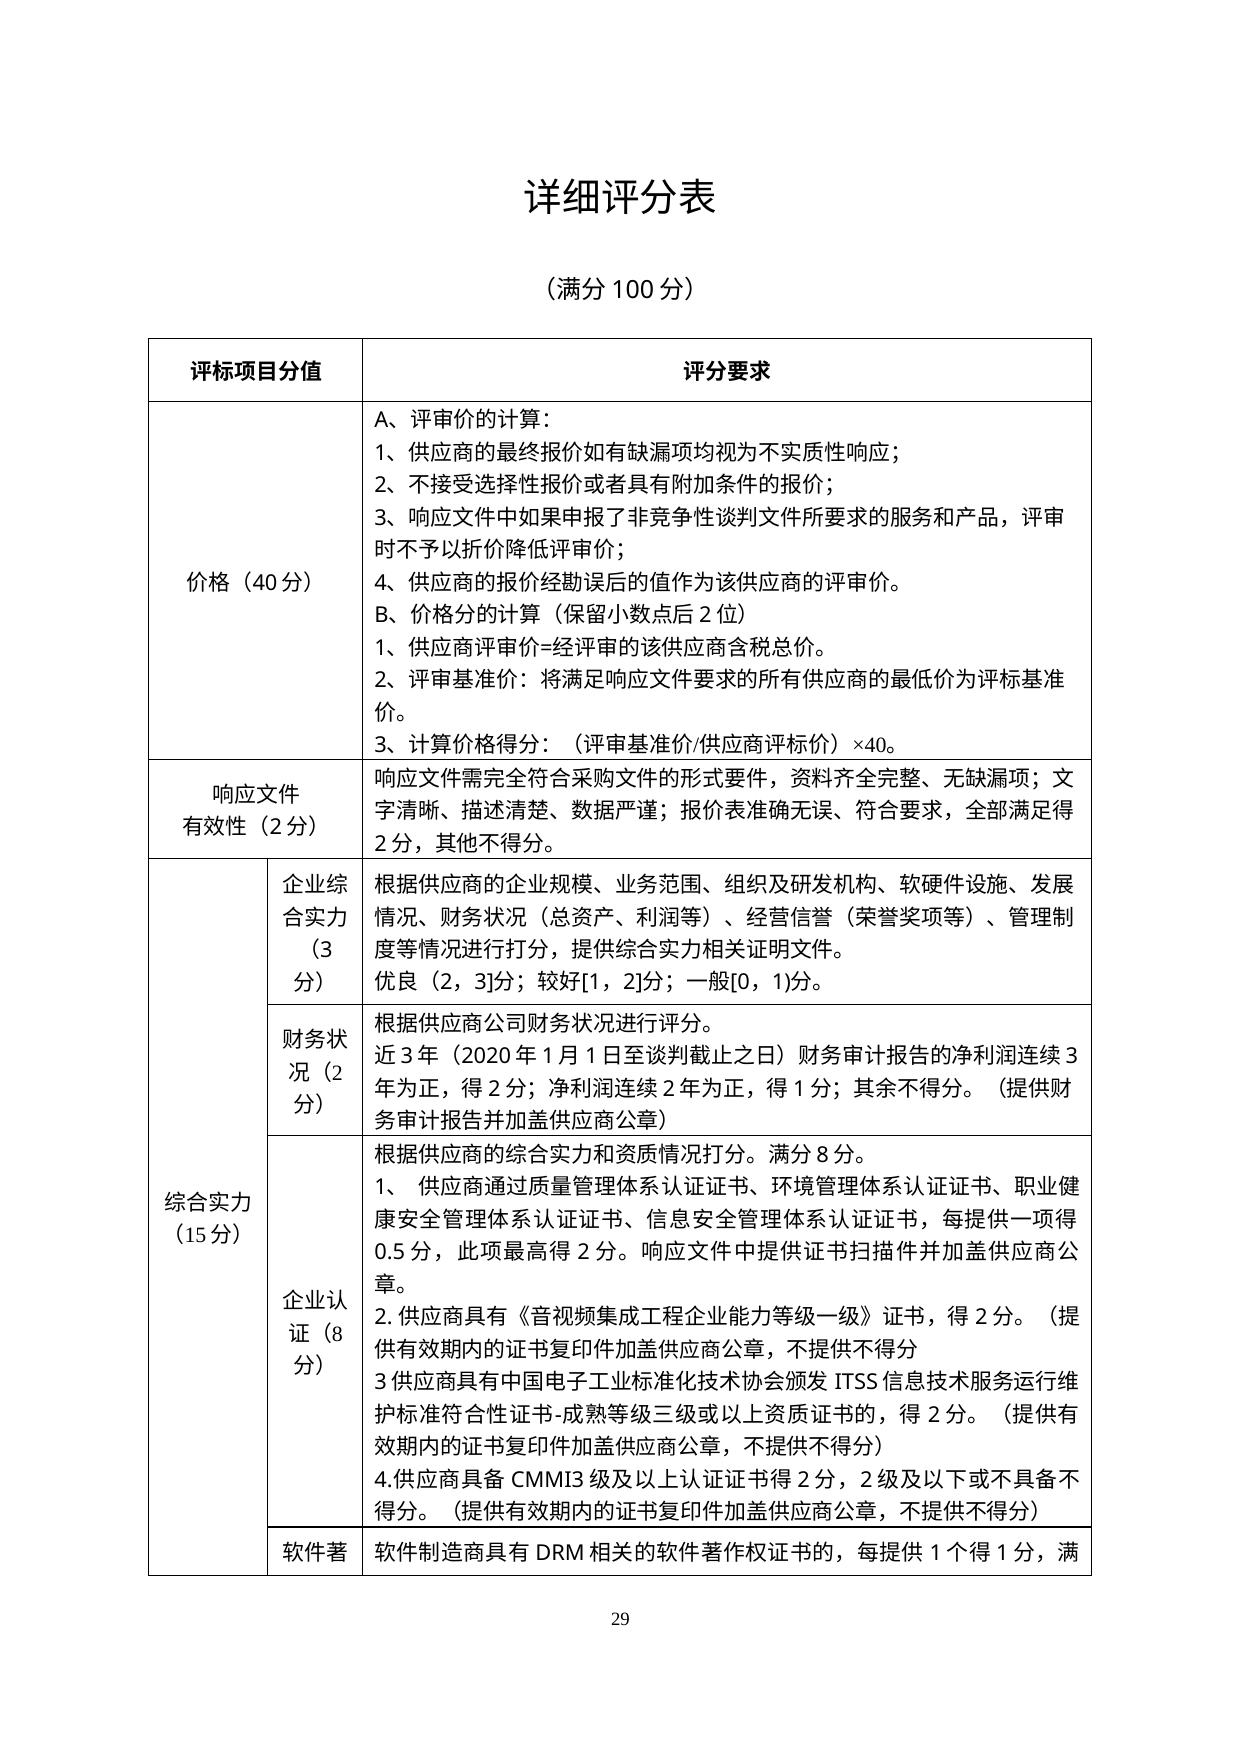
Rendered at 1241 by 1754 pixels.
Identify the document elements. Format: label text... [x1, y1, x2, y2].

table_cell 软件著作权（2分） [268, 1528, 362, 1574]
text （满分100分） [187, 255, 1053, 320]
table_cell 财务状况（2分） [268, 1005, 362, 1135]
table_cell 根据供应商的综合实力和资质情况打分。满分8分。 1、 供应商通过质量管理体系认证证书、环境管理体系认证证书、职业健康安全管理体系认证证书、信息安全管理体系认证证书，每提供一项得0.5分，此项最高得2分。响应文件中提供证书扫描件并加盖供应商公章。 2. 供应商具有《音视频集成工程企业能力等级一级》证书，得2分。（提供有效期内的证书复印件加盖供应商公章，不提供不得分 3供应商具有中国电子工业标准化技术协会颁发ITSS信息技术服务运行维护标准符合性证书-成熟等级三级或以上资质证书的，得2分。（提供有效期内的证书复印件加盖供应商公章，不提供不得分） 4.供应商具备CMMI3级及以上认证证书得2分，2级及以下或不具备不得分。（提供有效期内的证书复印件加盖供应商公章，不提供不得分） [363, 1136, 1091, 1526]
table_cell 根据供应商的企业规模、业务范围、组织及研发机构、软硬件设施、发展情况、财务状况（总资产、利润等）、经营信誉（荣誉奖项等）、管理制度等情况进行打分，提供综合实力相关证明文件。 优良（2，3]分；较好[1，2]分；一般[0，1)分。 [363, 859, 1091, 1004]
table_header 评标项目分值 [149, 339, 362, 401]
table_header 评分要求 [363, 339, 1091, 401]
text 详细评分表 [187, 162, 1053, 227]
table_cell 根据供应商公司财务状况进行评分。 近3年（2020年1月1日至谈判截止之日）财务审计报告的净利润连续3年为正，得2分；净利润连续2年为正，得1分；其余不得分。（提供财务审计报告并加盖供应商公章） [363, 1005, 1091, 1135]
table_cell 企业认证（8分） [268, 1136, 362, 1526]
table_cell 响应文件需完全符合采购文件的形式要件，资料齐全完整、无缺漏项；文字清晰、描述清楚、数据严谨；报价表准确无误、符合要求，全部满足得2分，其他不得分。 [363, 760, 1091, 858]
table_cell 企业综合实力（3分） [268, 859, 362, 1004]
table_cell A、评审价的计算： 1、供应商的最终报价如有缺漏项均视为不实质性响应； 2、不接受选择性报价或者具有附加条件的报价； 3、响应文件中如果申报了非竞争性谈判文件所要求的服务和产品，评审时不予以折价降低评审价； 4、供应商的报价经勘误后的值作为该供应商的评审价。 B、价格分的计算（保留小数点后2位） 1、供应商评审价=经评审的该供应商含税总价。 2、评审基准价：将满足响应文件要求的所有供应商的最低价为评标基准价。 3、计算价格得分：（评审基准价/供应商评标价）×40。 [363, 402, 1091, 759]
table_cell 响应文件 有效性（2分） [149, 760, 362, 858]
table_cell 综合实力（15分） [149, 859, 267, 1574]
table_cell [363, 1528, 1091, 1574]
table_cell 价格（40分） [149, 402, 362, 759]
